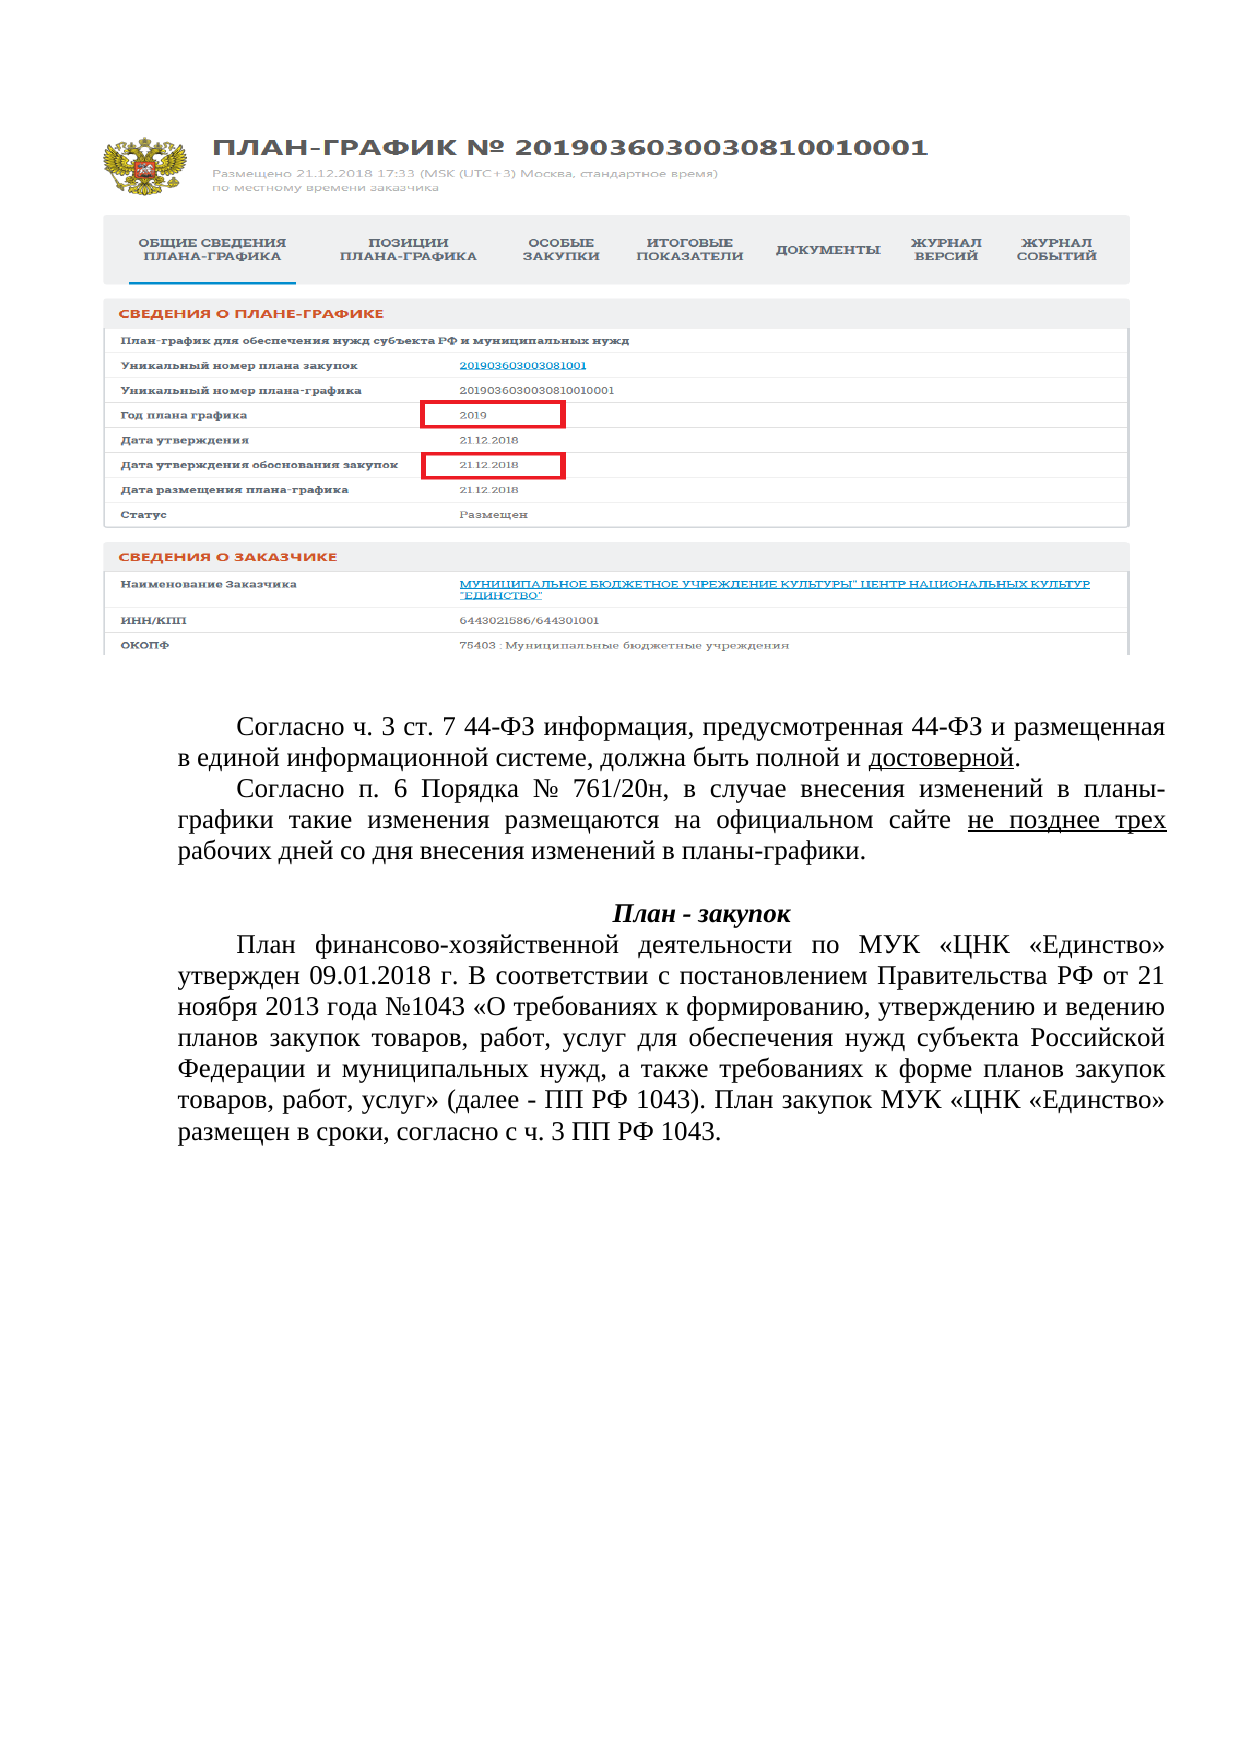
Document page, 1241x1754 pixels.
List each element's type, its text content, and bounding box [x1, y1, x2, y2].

text План - закупок [177, 897, 1167, 928]
text Согласно ч. 3 ст. 7 44-ФЗ информация, предусмотренная 44-ФЗ и размещенная в единой информационной системе, должна быть полной и достоверной. [177, 710, 1167, 772]
text План финансово-хозяйственной деятельности по МУК «ЦНК «Единство» утвержден 09.01.2018 г. В соответствии с постановлением Правительства РФ от 21 ноября 2013 года №1043 «О требованиях к формированию, утверждению и ведению планов закупок товаров, работ, услуг для обеспечения нужд субъекта Российской Федерации и муниципальных нужд, а также требованиях к форме планов закупок товаров, работ, услуг» (далее - ПП РФ 1043). План закупок МУК «ЦНК «Единство» размещен в сроки, согласно с ч. 3 ПП РФ 1043. [177, 928, 1167, 1146]
picture [103, 132, 1133, 655]
text Согласно п. 6 Порядка № 761/20н, в случае внесения изменений в планы-графики такие изменения размещаются на официальном сайте не позднее трех рабочих дней со дня внесения изменений в планы-графики. [177, 772, 1167, 866]
